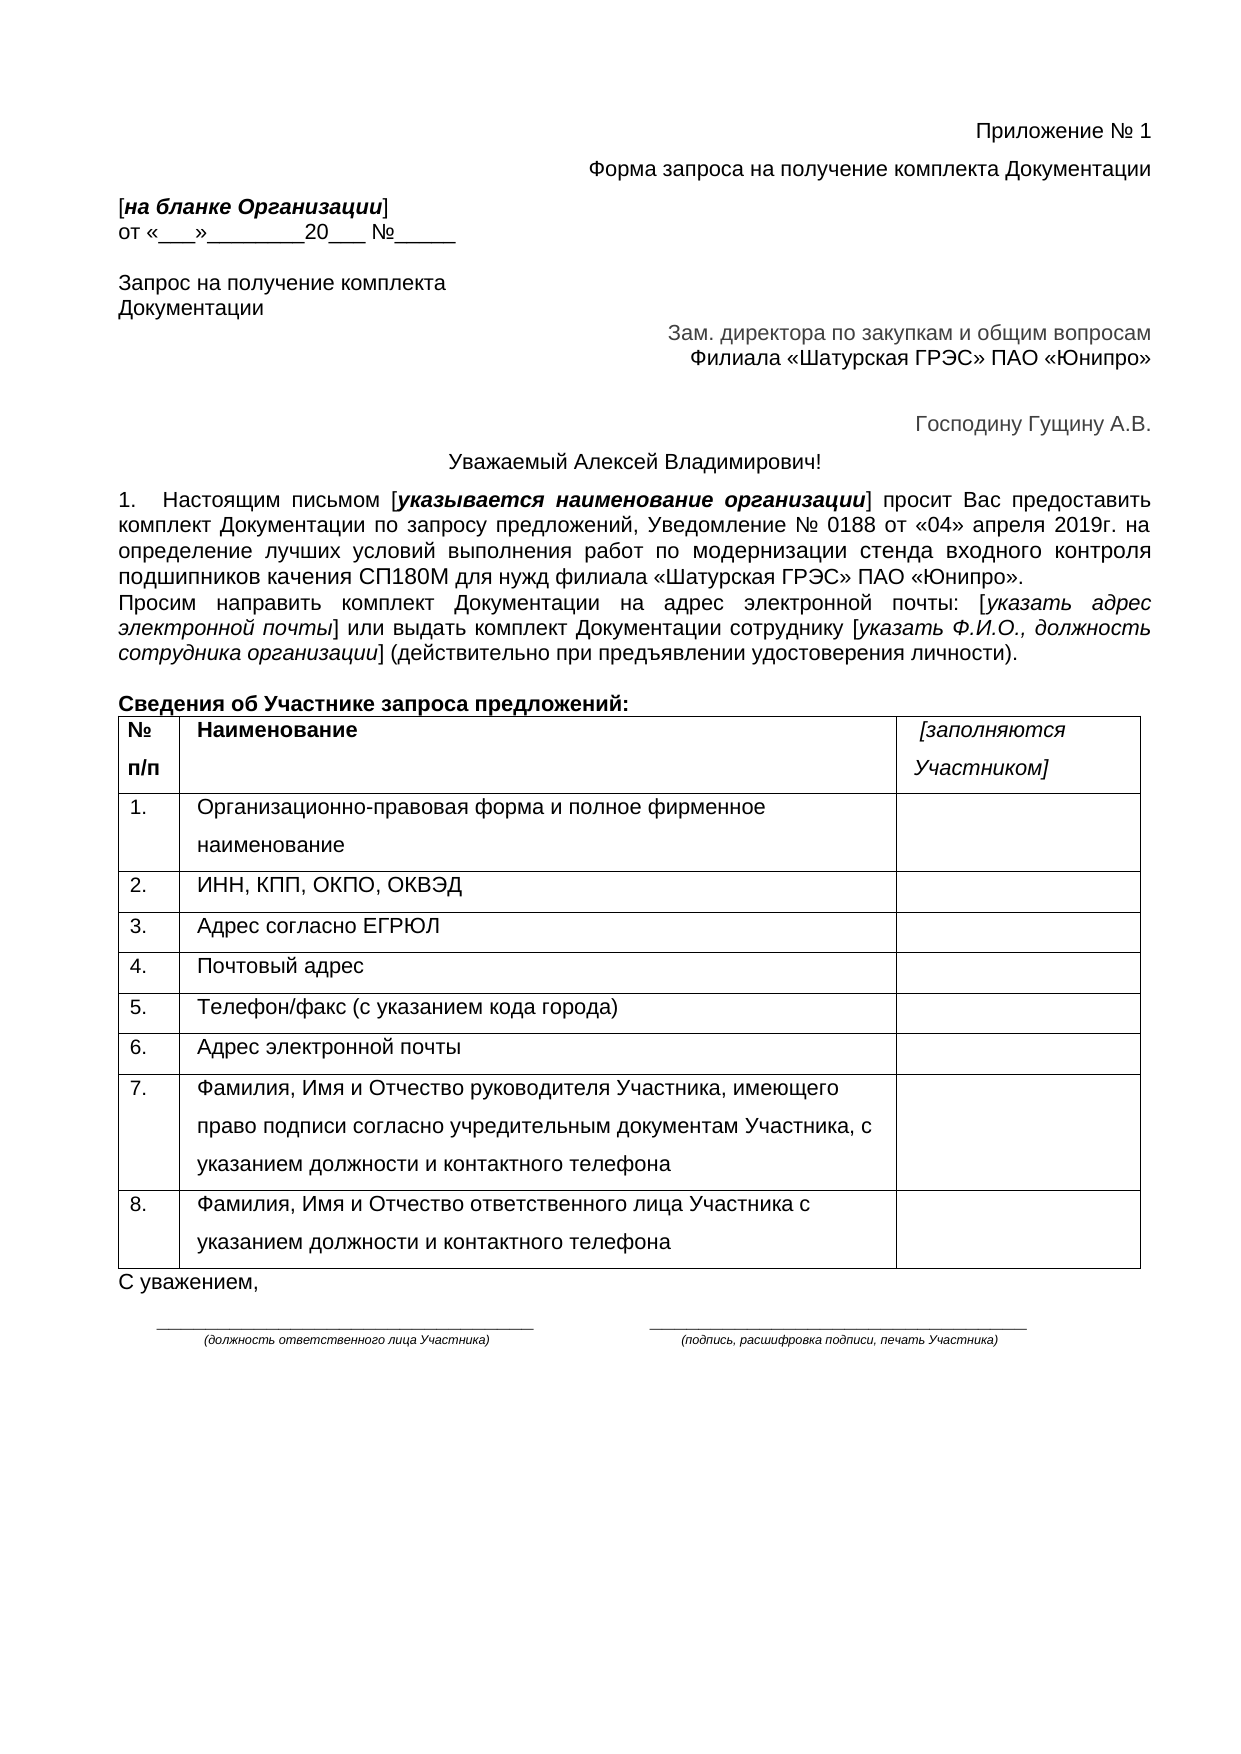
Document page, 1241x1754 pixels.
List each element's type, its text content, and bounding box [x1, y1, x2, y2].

table_cell [897, 872, 1140, 912]
table_cell Фамилия, Имя и Отчество ответственного лица Участника с указанием должности и контактного телефона [180, 1191, 896, 1268]
table_cell Почтовый адрес [180, 953, 896, 993]
text Филиала «Шатурская ГРЭС» ПАО «Юнипро» [118, 345, 1152, 370]
table_header _______________________________ (подпись, расшифровка подписи, печать Участника) [587, 1307, 1093, 1357]
text Запрос на получение комплекта [118, 269, 1152, 294]
table_cell [897, 913, 1140, 952]
table_cell [119, 794, 179, 871]
table_cell Адрес согласно ЕГРЮЛ [180, 913, 896, 952]
table_cell Адрес электронной почты [180, 1034, 896, 1074]
table_cell [119, 872, 179, 912]
text С уважением, [118, 1269, 1152, 1294]
subtitle Господину Гущину А.В. [664, 411, 1152, 436]
list Настоящим письмом [указывается наименование организации] просит Вас предоставить комплект Документации по запросу предложений, Уведомление № 0188 от «04» апреля 2019г. на определение лучших условий выполнения работ по модернизации стенда входного контроля подшипников качения СП180М для нужд филиала «Шатурская ГРЭС» ПАО «Юнипро». [118, 486, 1152, 589]
table_cell [897, 994, 1140, 1033]
subtitle Зам. директора по закупкам и общим вопросам [664, 320, 1152, 345]
text [на бланке Организации] [118, 194, 1152, 219]
table_cell ИНН, КПП, ОКПО, ОКВЭД [180, 872, 896, 912]
table_cell [119, 1191, 179, 1268]
subtitle Документации [118, 294, 1152, 320]
table_cell Организационно-правовая форма и полное фирменное наименование [180, 794, 896, 871]
table_cell [897, 794, 1140, 871]
table_cell [897, 1034, 1140, 1074]
table_cell [897, 953, 1140, 993]
table_header _______________________________ (должность ответственного лица Участника) [107, 1307, 587, 1357]
table_cell [119, 913, 179, 952]
table_cell [119, 994, 179, 1033]
table_cell [119, 953, 179, 993]
table_header [заполняются Участником] [897, 717, 1140, 793]
text от «___»________20___ №_____ [118, 219, 1152, 244]
text Форма запроса на получение комплекта Документации [118, 156, 1152, 181]
table_cell [119, 1075, 179, 1190]
text Уважаемый Алексей Владимирович! [118, 449, 1152, 474]
text Сведения об Участнике запроса предложений: [118, 690, 1152, 716]
text Просим направить комплект Документации на адрес электронной почты: [указать адрес электронной почты] или выдать комплект Документации сотруднику [указать Ф.И.О., должность сотрудника организации] (действительно при предъявлении удостоверения личности). [118, 589, 1152, 665]
table_cell [897, 1191, 1140, 1268]
table_cell [119, 1034, 179, 1074]
text Приложение № 1 [118, 118, 1152, 143]
table_cell Телефон/факс (с указанием кода города) [180, 994, 896, 1033]
table_header № п/п [119, 717, 179, 793]
table_cell [897, 1075, 1140, 1190]
table_header Наименование [180, 717, 896, 793]
table_cell Фамилия, Имя и Отчество руководителя Участника, имеющего право подписи согласно учредительным документам Участника, с указанием должности и контактного телефона [180, 1075, 896, 1190]
